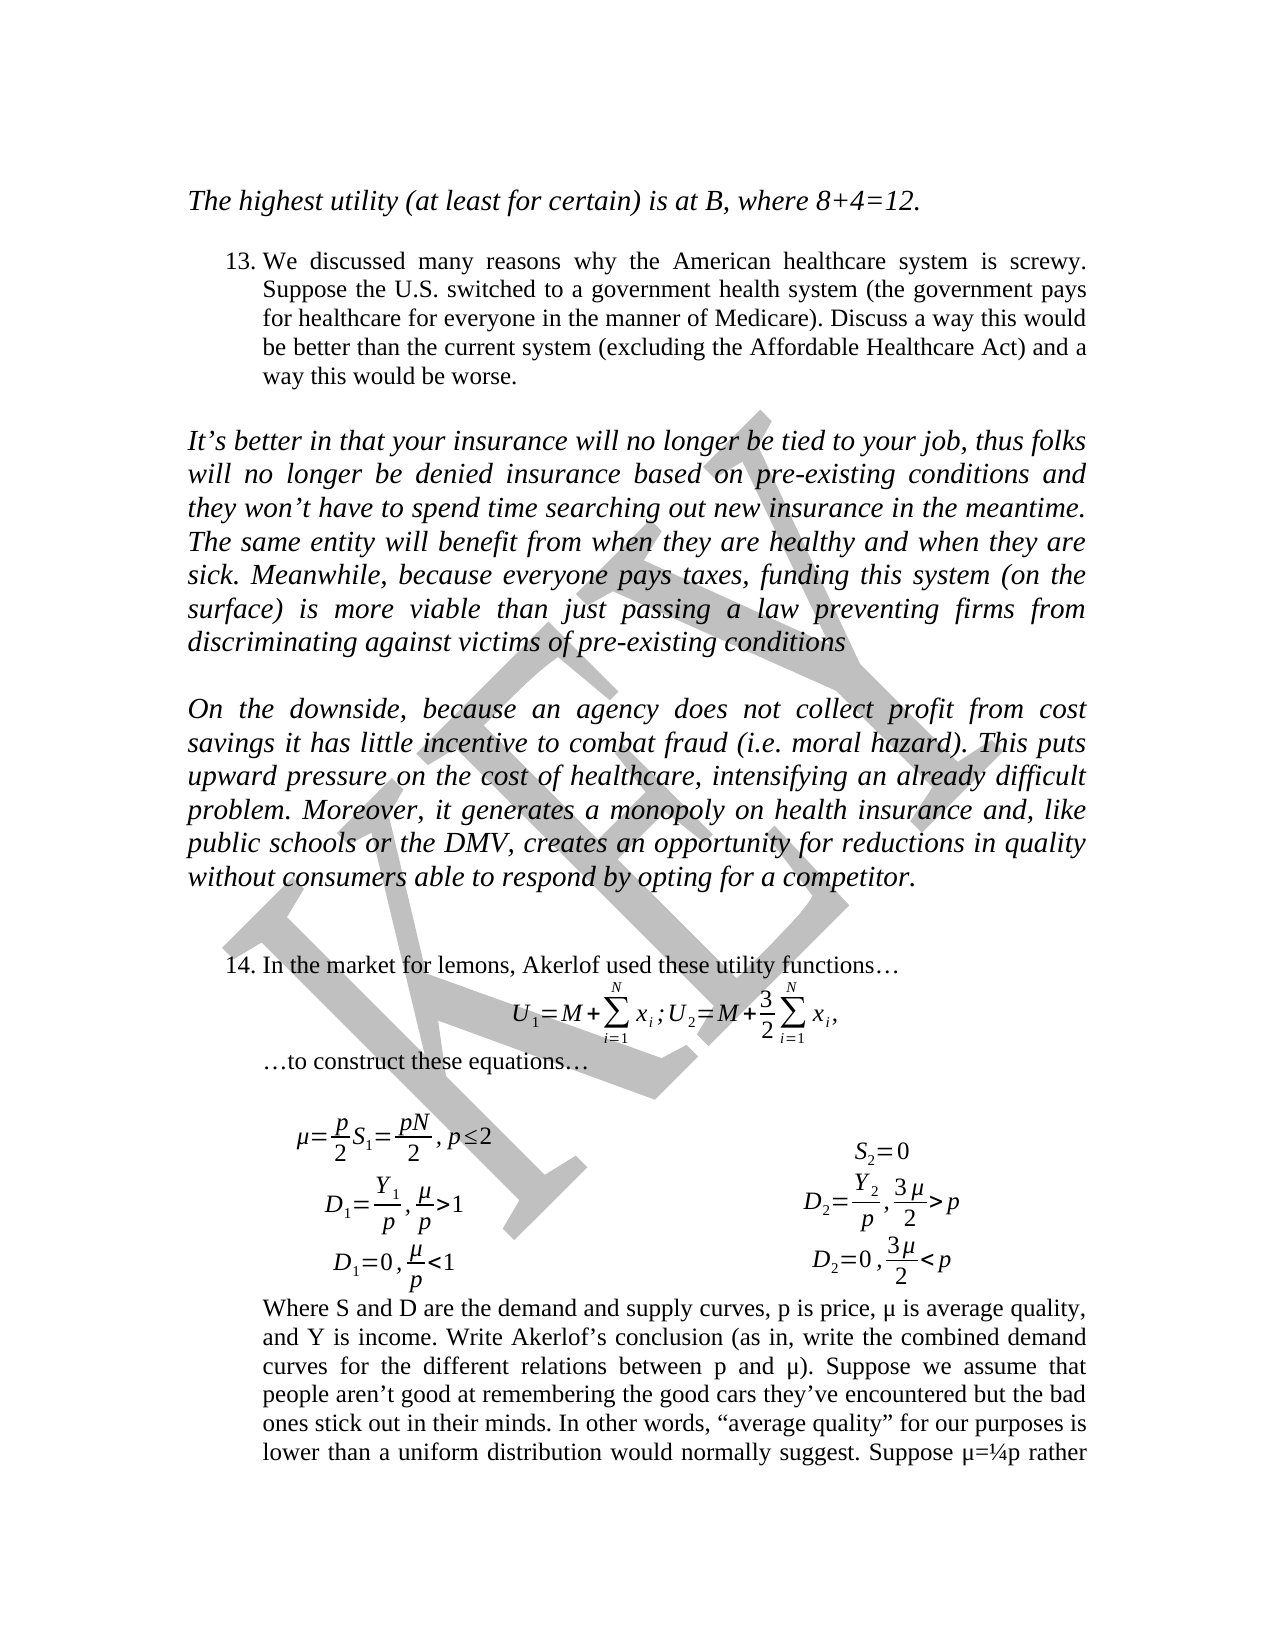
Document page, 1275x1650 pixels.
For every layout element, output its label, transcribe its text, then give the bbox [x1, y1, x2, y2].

list We discussed many reasons why the American healthcare system is screwy. Suppose the U.S. switched to a government health system (the government pays for healthcare for everyone in the manner of Medicare). Discuss a way this would be better than the current system (excluding the Affordable Healthcare Act) and a way this would be worse. [225, 246, 1087, 389]
list In the market for lemons, Akerlof used these utility functions… [225, 950, 1087, 979]
text …to construct these equations… [262, 1046, 1087, 1075]
text The highest utility (at least for certain) is at B, where 8+4=12. [187, 183, 1087, 217]
text It’s better in that your insurance will no longer be tied to your job, thus folks will no longer be denied insurance based on pre-existing conditions and they won’t have to spend time searching out new insurance in the meantime. The same entity will benefit from when they are healthy and when they are sick. Meanwhile, because everyone pays taxes, funding this system (on the surface) is more viable than just passing a law preventing firms from discriminating against victims of pre-existing conditions [187, 423, 1087, 658]
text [262, 1293, 1087, 1466]
text On the downside, because an agency does not collect profit from cost savings it has little incentive to combat fraud (i.e. moral hazard). This puts upward pressure on the cost of healthcare, intensifying an already difficult problem. Moreover, it generates a monopoly on health insurance and, like public schools or the DMV, creates an opportunity for reductions in quality without consumers able to respond by opting for a competitor. [187, 691, 1087, 893]
